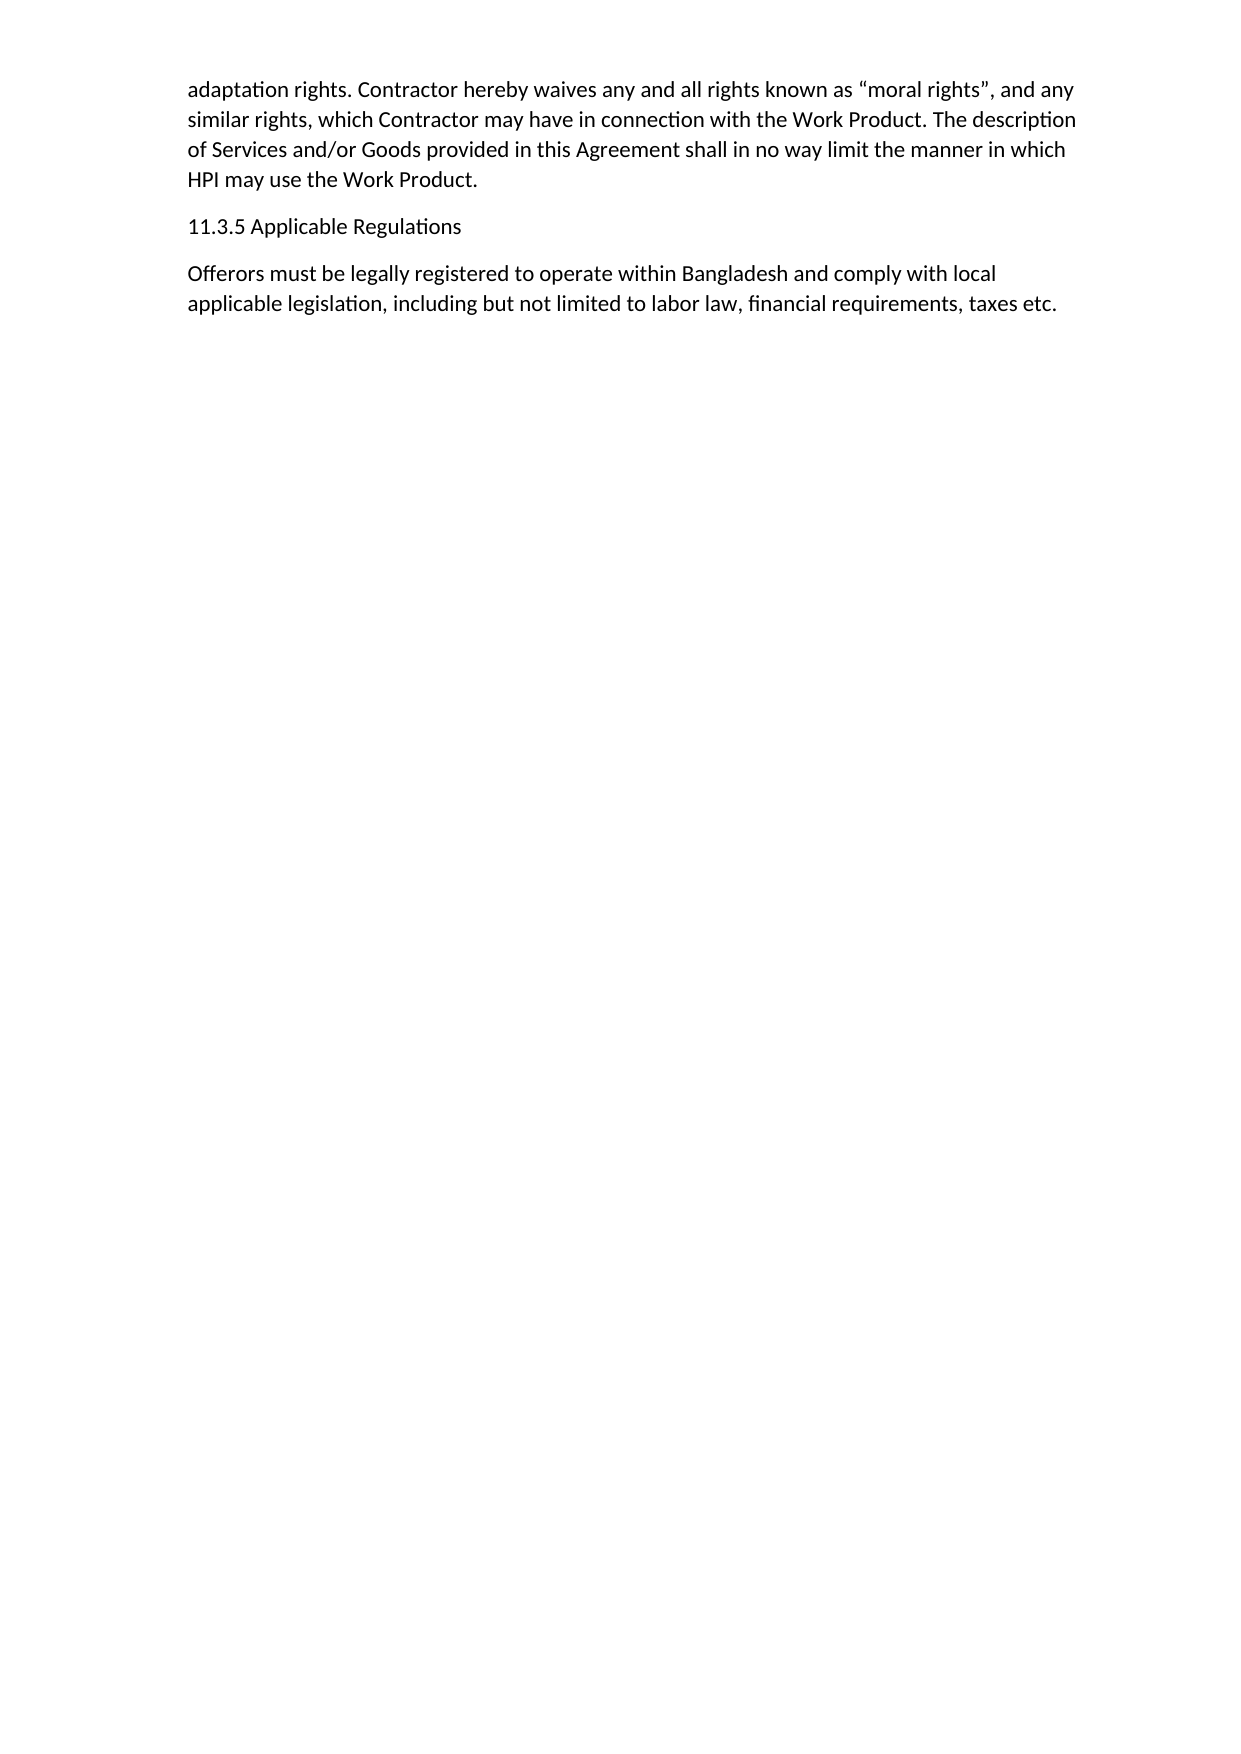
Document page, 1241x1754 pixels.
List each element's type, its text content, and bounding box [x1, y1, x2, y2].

text Offerors must be legally registered to operate within Bangladesh and comply with local applicable legislation, including but not limited to labor law, financial requirements, taxes etc. [187, 259, 1090, 318]
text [187, 75, 1090, 194]
text 11.3.5 Applicable Regulations [187, 212, 1090, 241]
